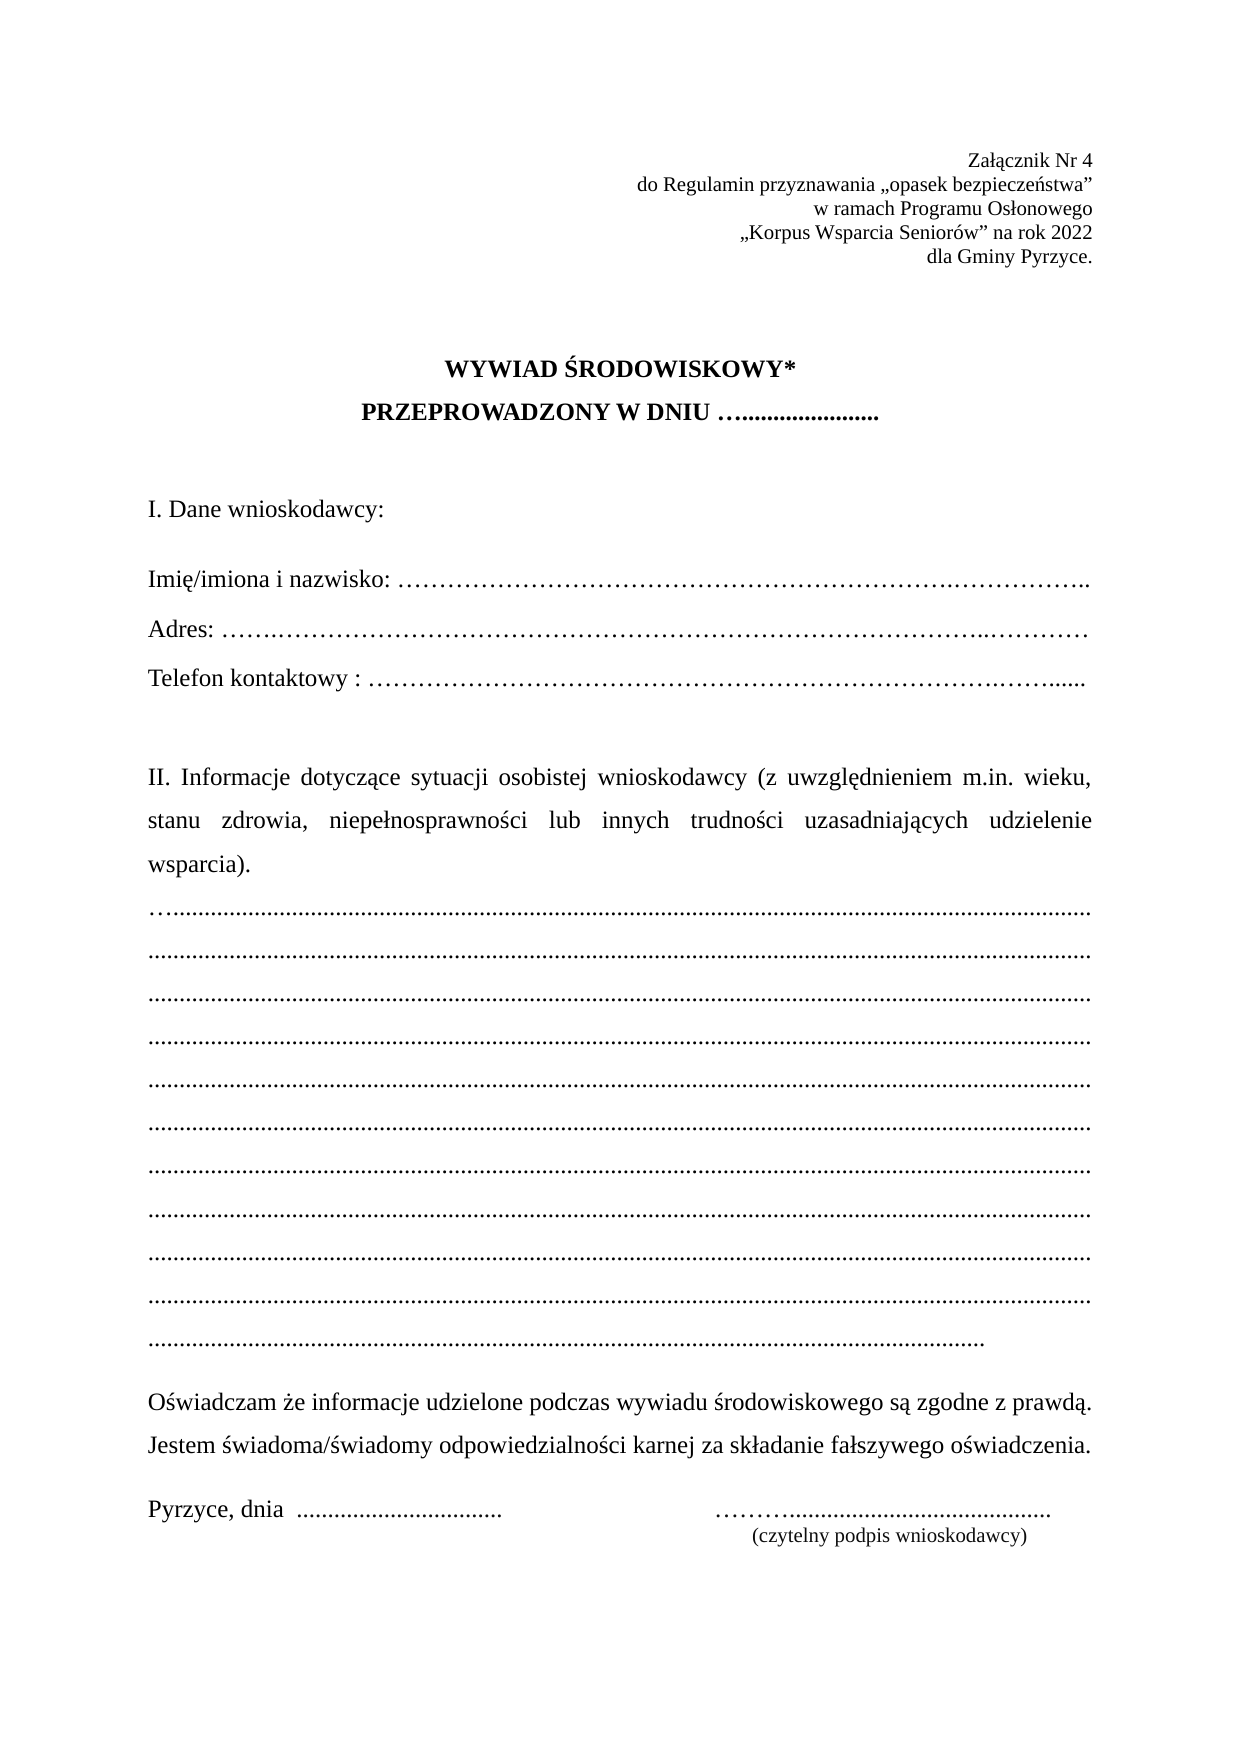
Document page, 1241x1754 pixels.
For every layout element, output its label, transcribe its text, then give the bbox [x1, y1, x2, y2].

text przeprowadzony w dniu …...................... [148, 397, 1093, 426]
text Telefon kontaktowy : ………………………………………………………………….……...... [148, 663, 1093, 692]
text Pyrzyce, dnia ................................. ……….......................................... [148, 1494, 1093, 1523]
text „Korpus Wsparcia Seniorów” na rok 2022 [148, 220, 1093, 244]
text do Regulamin przyznawania „opasek bezpieczeństwa” [148, 172, 1093, 196]
text (czytelny podpis wnioskodawcy) [148, 1523, 1093, 1547]
text I. Dane wnioskodawcy: [148, 494, 1093, 523]
text w ramach Programu Osłonowego [148, 196, 1093, 220]
text Adres: …….…………………………………………………………………………..………… [148, 614, 1093, 642]
text Imię/imiona i nazwisko: ………………………………………………………….…………….. [148, 564, 1093, 593]
text II. Informacje dotyczące sytuacji osobistej wnioskodawcy (z uwzględnieniem m.in. wieku, stanu zdrowia, niepełnosprawności lub innych trudności uzasadniających udzielenie wsparcia).…........................................................................................................................................................................................................................................................................................................................................................................................................................................................................................................................................................................................................................................................................................................................................................................................................................................................................................................................................................................................................................................................................................................................................................................................................................................................................................................................................................................................................................................................................................................................................................................................................................................................................................................ [148, 762, 1093, 1352]
text Załącznik Nr 4 [148, 148, 1093, 172]
text dla Gminy Pyrzyce. [148, 244, 1093, 268]
text WYWIAD ŚRODOWISKOWY* [148, 354, 1093, 383]
text Oświadczam że informacje udzielone podczas wywiadu środowiskowego są zgodne z prawdą. Jestem świadoma/świadomy odpowiedzialności karnej za składanie fałszywego oświadczenia. [148, 1387, 1093, 1459]
